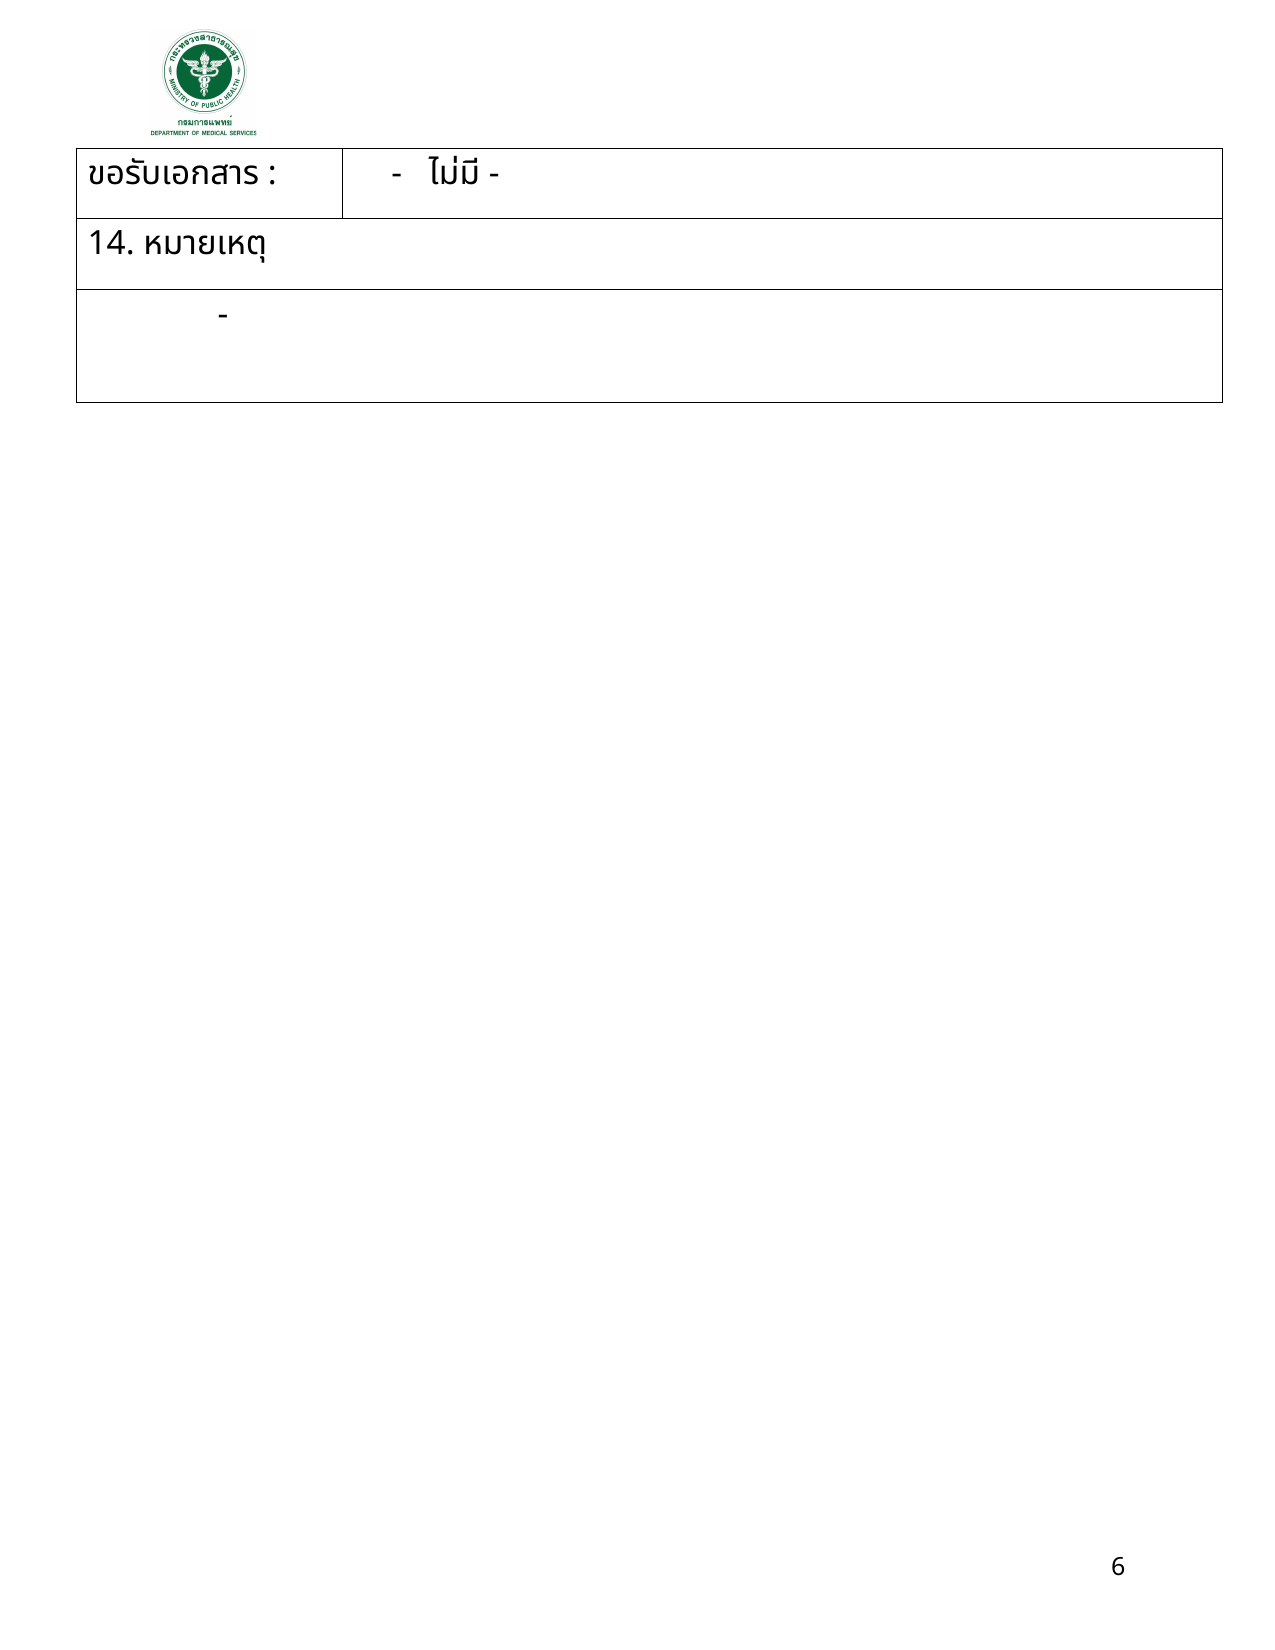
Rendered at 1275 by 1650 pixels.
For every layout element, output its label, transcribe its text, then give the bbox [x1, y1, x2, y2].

table_cell 14. หมายเหตุ [77, 219, 1222, 288]
picture [150, 29, 257, 136]
table_cell ขอรับเอกสาร : [77, 149, 342, 218]
table_cell - [77, 290, 1222, 402]
table_cell ไม่มี - [343, 149, 1222, 218]
